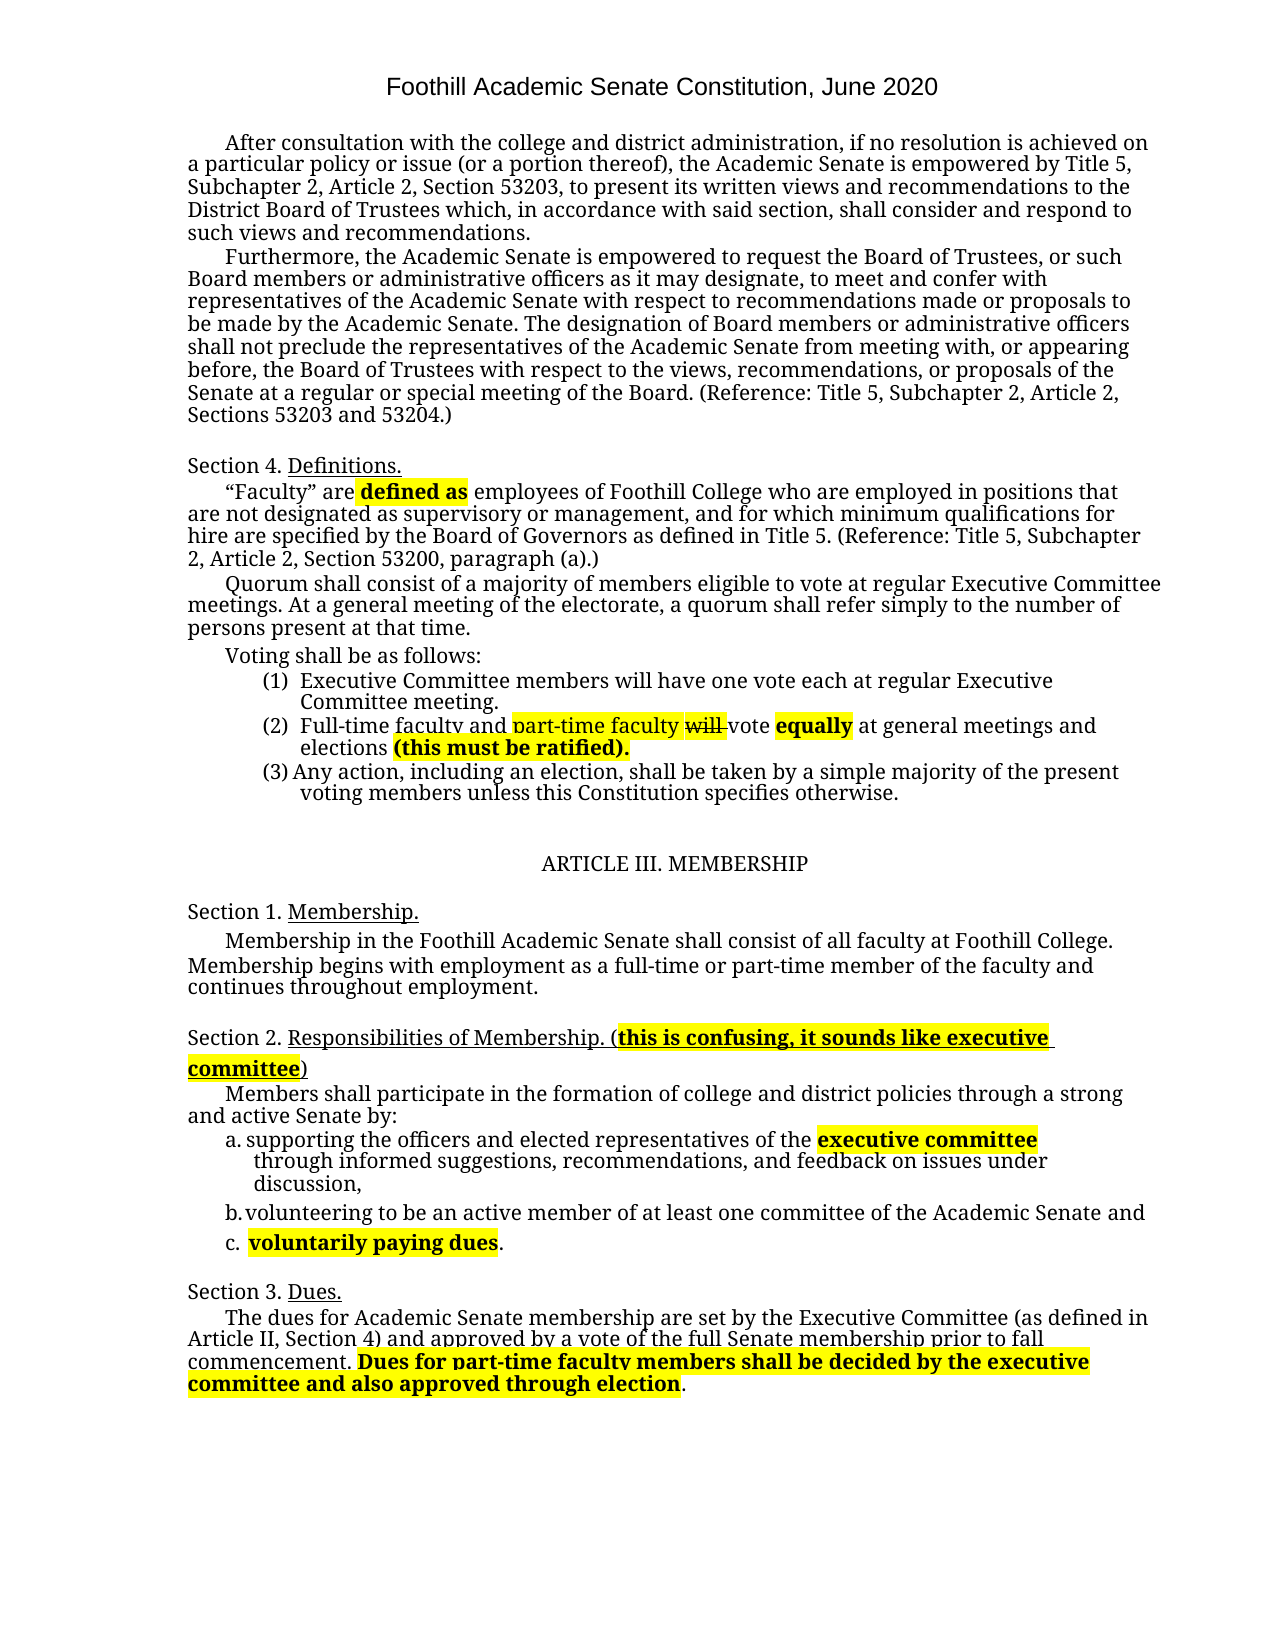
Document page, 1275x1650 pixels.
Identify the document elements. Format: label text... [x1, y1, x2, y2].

text “Faculty” are defined as employees of Foothill College who are employed in positions that are not designated as supervisory or management, and for which minimum qualifications for hire are specified by the Board of Governors as defined in Title 5. (Reference: Title 5, Subchapter 2, Article 2, Section 53200, paragraph (a).) [187, 482, 1154, 573]
text Section 4. Definitions. [187, 449, 1173, 480]
text The dues for Academic Senate membership are set by the Executive Committee (as defined in Article II, Section 4) and approved by a vote of the full Senate membership prior to fall commencement. Dues for part-time faculty members shall be decided by the executive committee and also approved through election. [187, 1307, 1157, 1398]
text Voting shall be as follows: [225, 642, 1173, 668]
text ARTICLE III. MEMBERSHIP [533, 849, 817, 877]
text Section 1. Membership. [187, 895, 1173, 926]
text Section 3. Dues. [187, 1274, 1173, 1305]
text Members shall participate in the formation of college and district policies through a strong and active Senate by: [187, 1084, 1159, 1129]
text After consultation with the college and district administration, if no resolution is achieved on a particular policy or issue (or a portion thereof), the Academic Senate is empowered by Title 5, Subchapter 2, Article 2, Section 53203, to present its written views and recommendations to the District Board of Trustees which, in accordance with said section, shall consider and respond to such views and recommendations. [187, 132, 1161, 246]
list Full-time faculty and part-time faculty will vote equally at general meetings and elections (this must be ratified). [262, 716, 512, 761]
list Executive Committee members will have one vote each at regular Executive Committee meeting. [262, 670, 1105, 715]
text Membership begins with employment as a full-time or part-time member of the faculty and continues throughout employment. [187, 955, 1173, 1001]
list volunteering to be an active member of at least one committee of the Academic Senate and [225, 1198, 1173, 1226]
list supporting the officers and elected representatives of the executive committee through informed suggestions, recommendations, and feedback on issues under discussion, [225, 1129, 1062, 1198]
text Membership in the Foothill Academic Senate shall consist of all faculty at Foothill College. [225, 926, 1173, 954]
text Quorum shall consist of a majority of members eligible to vote at regular Executive Committee meetings. At a general meeting of the electorate, a quorum shall refer simply to the number of persons present at that time. [187, 573, 1173, 642]
list Full-time faculty and part-time faculty will vote equally at general meetings and elections (this must be ratified). [630, 716, 1119, 761]
text Section 2. Responsibilities of Membership. (this is confusing, it sounds like executive committee) [187, 1020, 1173, 1082]
list Any action, including an election, shall be taken by a simple majority of the present voting members unless this Constitution specifies otherwise. [262, 761, 1123, 807]
list voluntarily paying dues. [225, 1226, 1173, 1257]
text Furthermore, the Academic Senate is empowered to request the Board of Trustees, or such Board members or administrative officers as it may designate, to meet and confer with representatives of the Academic Senate with respect to recommendations made or proposals to be made by the Academic Senate. The designation of Board members or administrative officers shall not preclude the representatives of the Academic Senate from meeting with, or appearing before, the Board of Trustees with respect to the views, recommendations, or proposals of the Senate at a regular or special meeting of the Board. (Reference: Title 5, Subchapter 2, Article 2, Sections 53203 and 53204.) [187, 247, 1160, 429]
